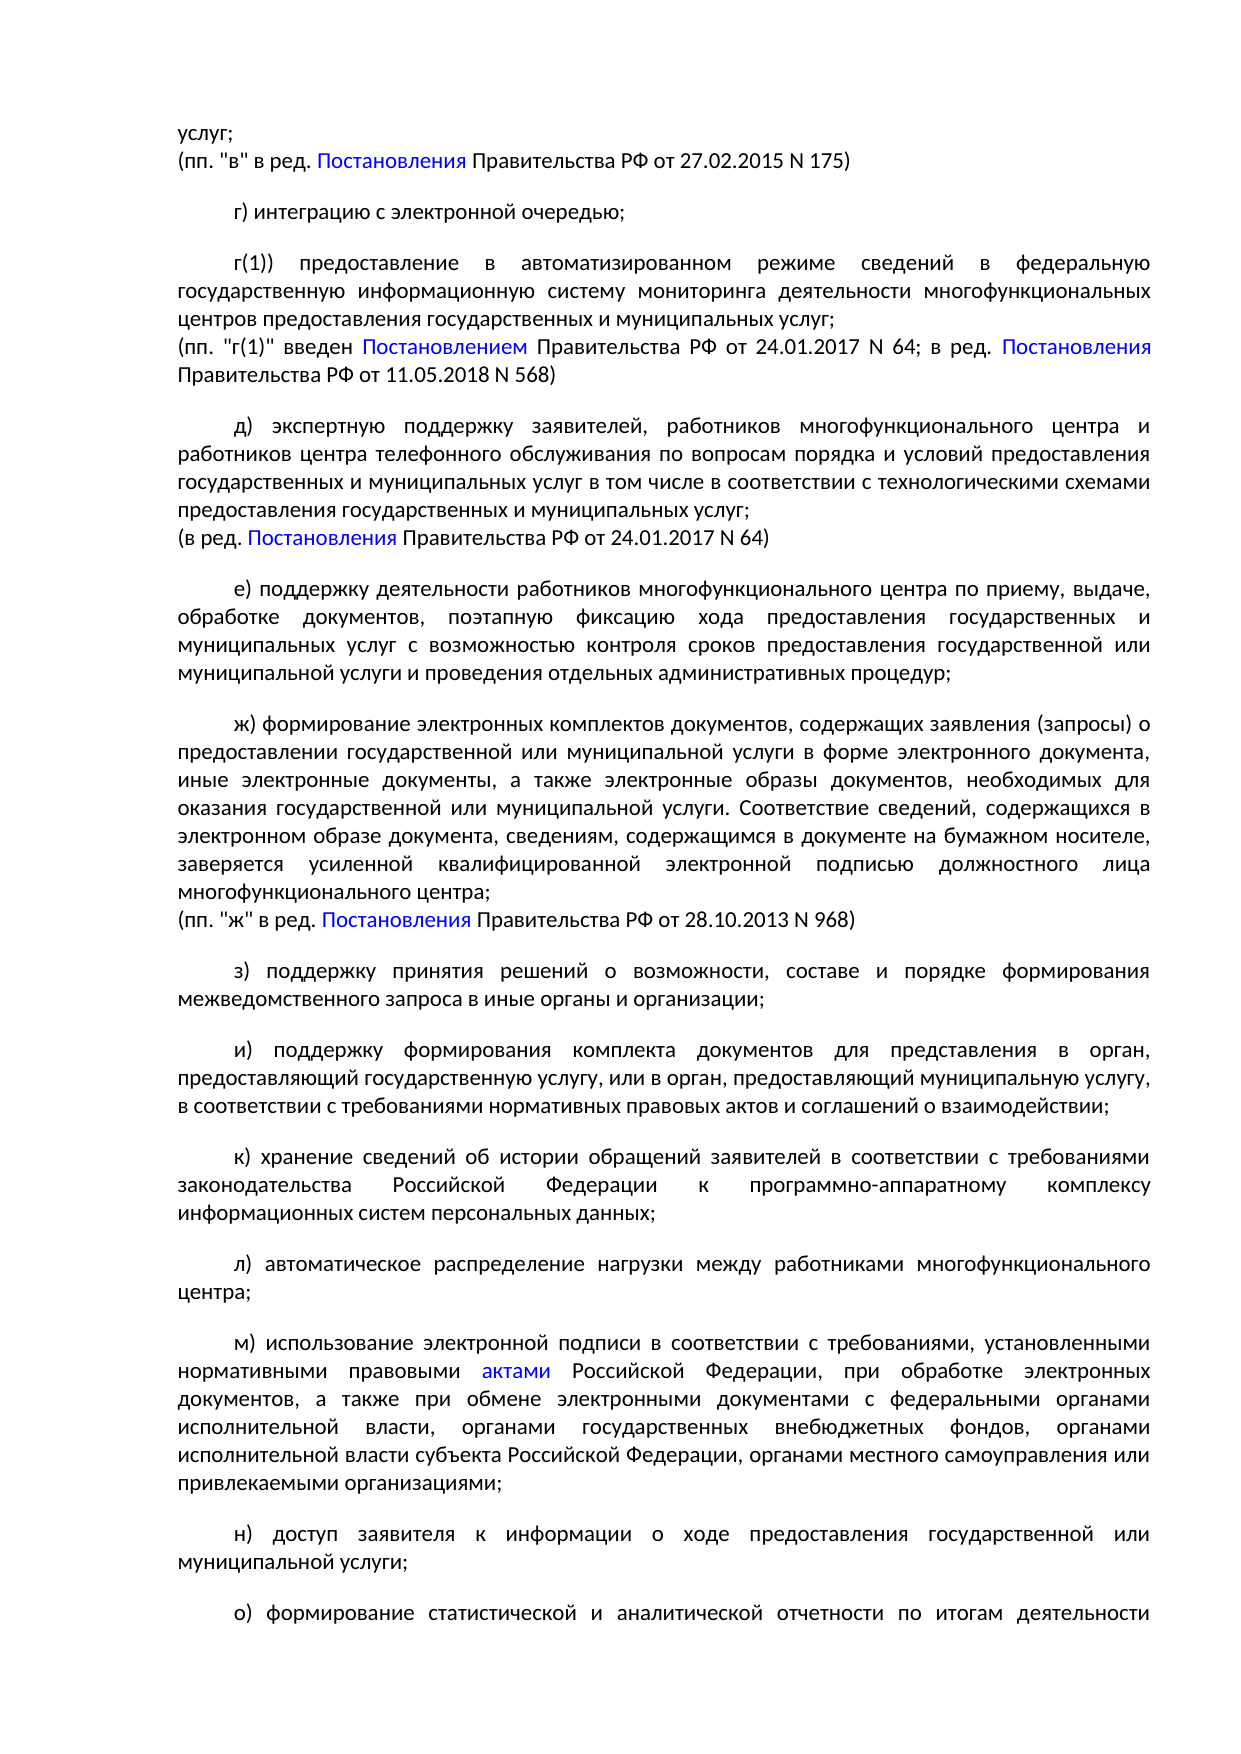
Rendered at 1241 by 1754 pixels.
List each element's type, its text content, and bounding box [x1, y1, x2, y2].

text (пп. "г(1)" введен Постановлением Правительства РФ от 24.01.2017 N 64; в ред. Постановления Правительства РФ от 11.05.2018 N 568) [177, 332, 1152, 388]
text и) поддержку формирования комплекта документов для представления в орган, предоставляющий государственную услугу, или в орган, предоставляющий муниципальную услугу, в соответствии с требованиями нормативных правовых актов и соглашений о взаимодействии; [177, 1035, 1152, 1119]
text к) хранение сведений об истории обращений заявителей в соответствии с требованиями законодательства Российской Федерации к программно-аппаратному комплексу информационных систем персональных данных; [177, 1142, 1152, 1226]
text м) использование электронной подписи в соответствии с требованиями, установленными нормативными правовыми актами Российской Федерации, при обработке электронных документов, а также при обмене электронными документами с федеральными органами исполнительной власти, органами государственных внебюджетных фондов, органами исполнительной власти субъекта Российской Федерации, органами местного самоуправления или привлекаемыми организациями; [177, 1328, 1152, 1496]
text д) экспертную поддержку заявителей, работников многофункционального центра и работников центра телефонного обслуживания по вопросам порядка и условий предоставления государственных и муниципальных услуг в том числе в соответствии с технологическими схемами предоставления государственных и муниципальных услуг; [177, 411, 1152, 523]
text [177, 118, 1152, 146]
text г) интеграцию с электронной очередью; [177, 197, 1152, 225]
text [177, 1598, 1152, 1626]
text (пп. "ж" в ред. Постановления Правительства РФ от 28.10.2013 N 968) [177, 905, 1152, 933]
text г(1)) предоставление в автоматизированном режиме сведений в федеральную государственную информационную систему мониторинга деятельности многофункциональных центров предоставления государственных и муниципальных услуг; [177, 248, 1152, 332]
text л) автоматическое распределение нагрузки между работниками многофункционального центра; [177, 1249, 1152, 1305]
text ж) формирование электронных комплектов документов, содержащих заявления (запросы) о предоставлении государственной или муниципальной услуги в форме электронного документа, иные электронные документы, а также электронные образы документов, необходимых для оказания государственной или муниципальной услуги. Соответствие сведений, содержащихся в электронном образе документа, сведениям, содержащимся в документе на бумажном носителе, заверяется усиленной квалифицированной электронной подписью должностного лица многофункционального центра; [177, 709, 1152, 905]
text з) поддержку принятия решений о возможности, составе и порядке формирования межведомственного запроса в иные органы и организации; [177, 956, 1152, 1012]
text (пп. "в" в ред. Постановления Правительства РФ от 27.02.2015 N 175) [177, 146, 1152, 174]
text н) доступ заявителя к информации о ходе предоставления государственной или муниципальной услуги; [177, 1519, 1152, 1575]
text (в ред. Постановления Правительства РФ от 24.01.2017 N 64) [177, 523, 1152, 551]
text е) поддержку деятельности работников многофункционального центра по приему, выдаче, обработке документов, поэтапную фиксацию хода предоставления государственных и муниципальных услуг с возможностью контроля сроков предоставления государственной или муниципальной услуги и проведения отдельных административных процедур; [177, 574, 1152, 686]
